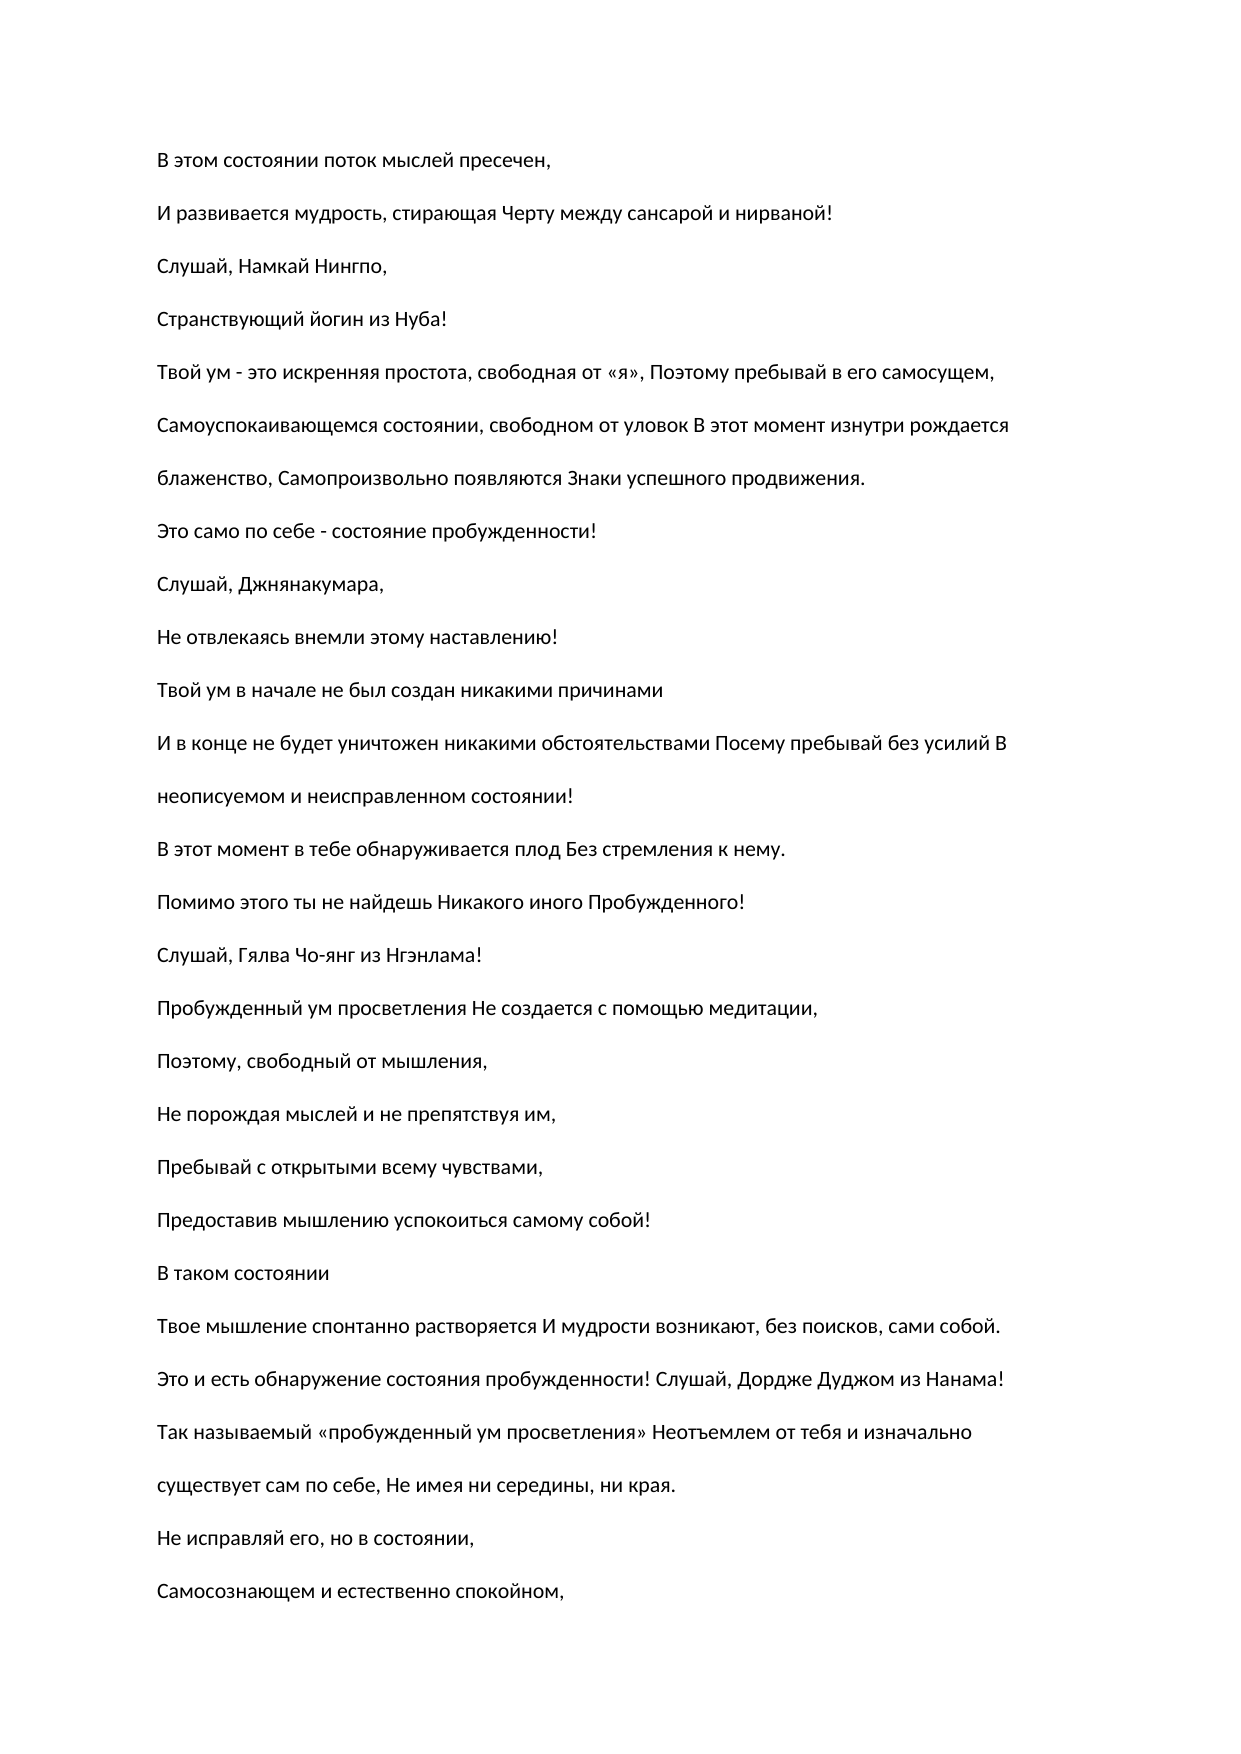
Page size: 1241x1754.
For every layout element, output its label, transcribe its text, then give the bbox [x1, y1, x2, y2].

text Предоставив мышлению успокоиться самому собой! [157, 1185, 1088, 1238]
text Не порождая мыслей и не препятствуя им, [157, 1079, 1088, 1132]
text Так называемый «пробужденный ум просветления» Неотъемлем от тебя и изначально существует сам по себе, Не имея ни середины, ни края. [157, 1397, 1059, 1503]
text Слушай, Гялва Чо-янг из Нгэнлама! [157, 920, 1088, 973]
text Не исправляй его, но в состоянии, [157, 1503, 1088, 1556]
text Это само по себе - состояние пробужденности! [157, 496, 1088, 549]
text И в конце не будет уничтожен никакими обстоятельствами Посему пребывай без усилий В неописуемом и неисправленном состоянии! [157, 708, 1059, 814]
text Не отвлекаясь внемли этому наставлению! [157, 602, 1088, 655]
text Самосознающем и естественно спокойном, [157, 1556, 1088, 1609]
text Твой ум - это искренняя простота, свободная от «я», Поэтому пребывай в его самосущем, Самоуспокаивающемся состоянии, свободном от уловок В этот момент изнутри рождается блаженство, Самопроизвольно появляются Знаки успешного продвижения. [157, 337, 1051, 496]
text Твое мышление спонтанно растворяется И мудрости возникают, без поисков, сами собой. [157, 1291, 1059, 1344]
text И развивается мудрость, стирающая Черту между сансарой и нирваной! [157, 178, 1051, 231]
text В таком состоянии [157, 1238, 1088, 1291]
text Поэтому, свободный от мышления, [157, 1026, 1088, 1079]
text Помимо этого ты не найдешь Никакого иного Пробужденного! [157, 867, 1059, 920]
text Твой ум в начале не был создан никакими причинами [157, 655, 1088, 708]
text Слушай, Джнянакумара, [157, 549, 1088, 602]
text В этот момент в тебе обнаруживается плод Без стремления к нему. [157, 814, 1059, 867]
text Пребывай с открытыми всему чувствами, [157, 1132, 1088, 1185]
text Слушай, Намкай Нингпо, [157, 231, 1088, 284]
text Странствующий йогин из Нуба! [157, 284, 1088, 337]
text Это и есть обнаружение состояния пробужденности! Слушай, Дордже Дуджом из Нанама! [157, 1344, 1059, 1397]
text В этом состоянии поток мыслей пресечен, [157, 125, 1088, 178]
text Пробужденный ум просветления Не создается с помощью медитации, [157, 973, 1059, 1026]
